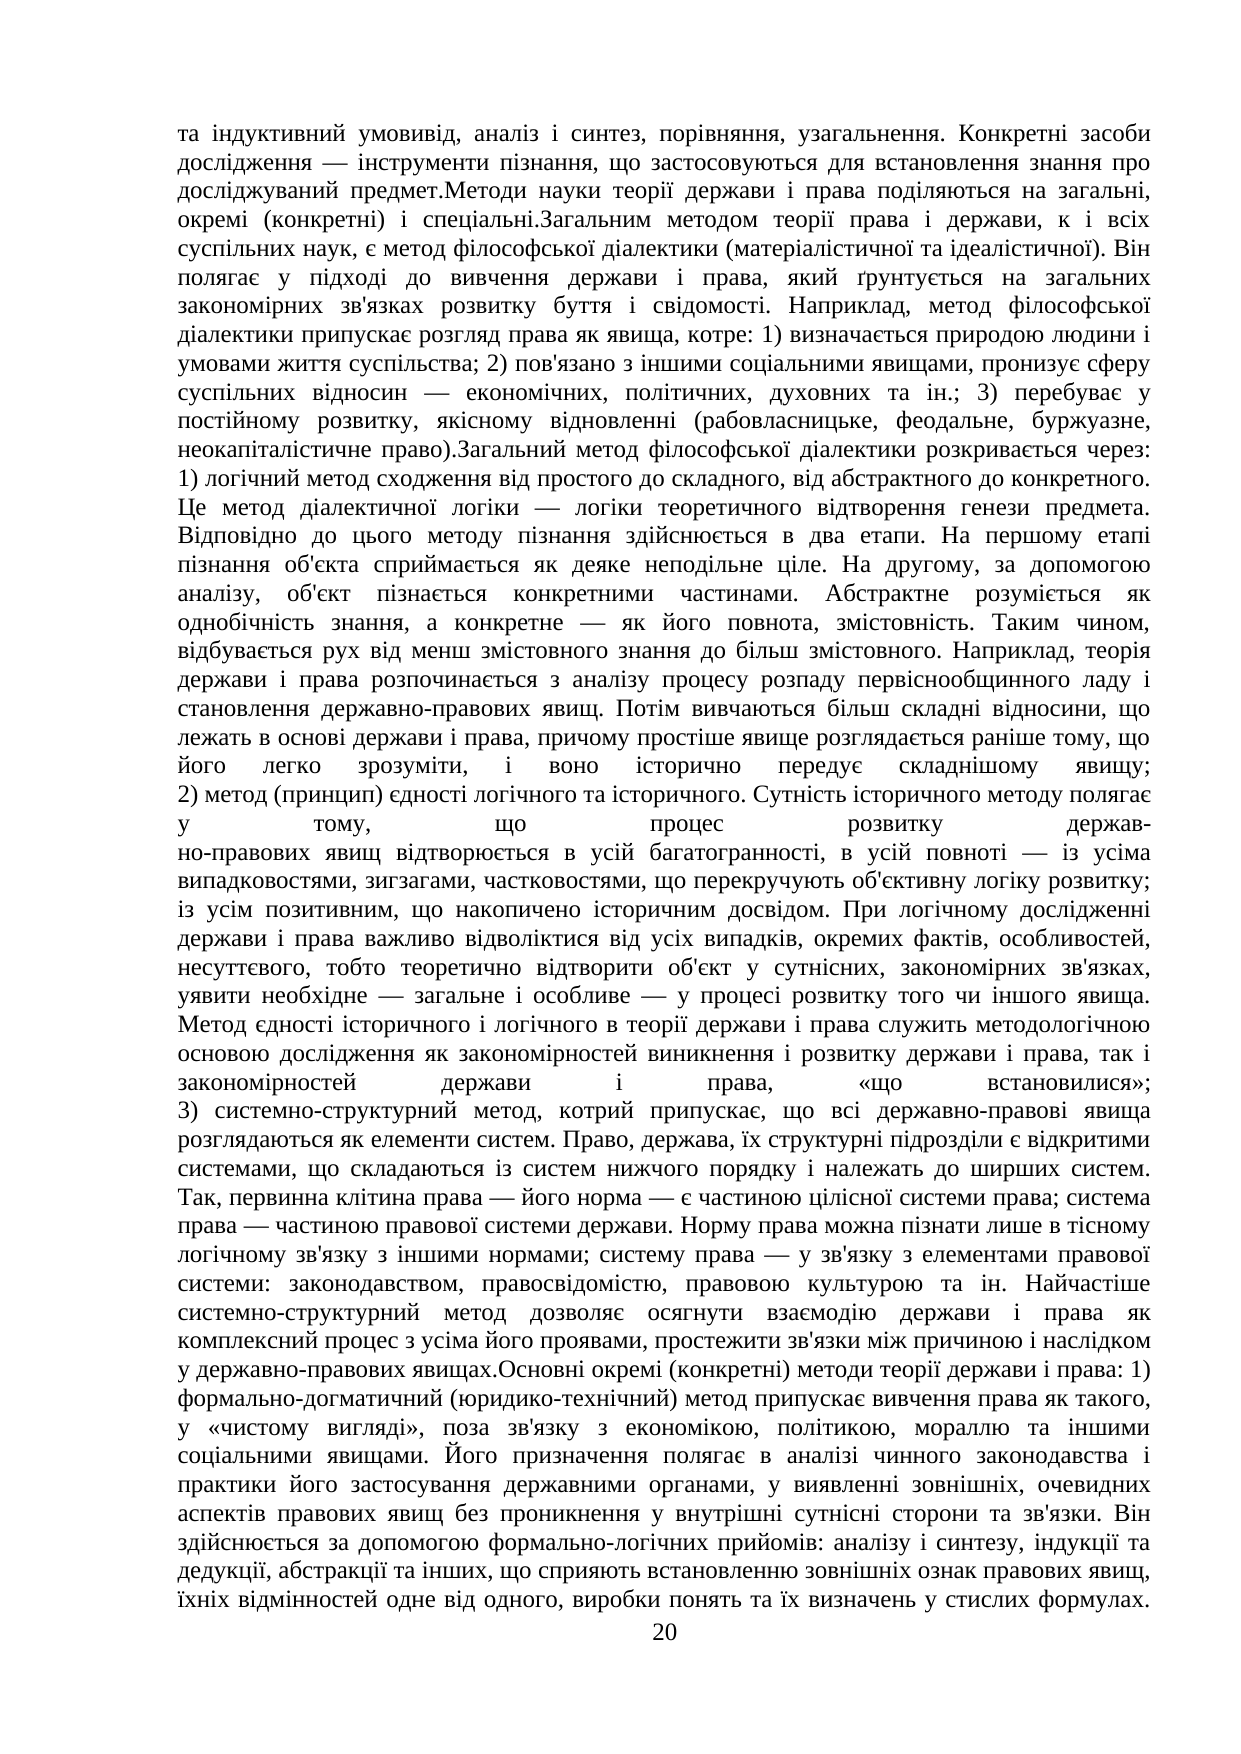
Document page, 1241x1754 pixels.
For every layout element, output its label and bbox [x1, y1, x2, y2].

text [177, 118, 1152, 1613]
